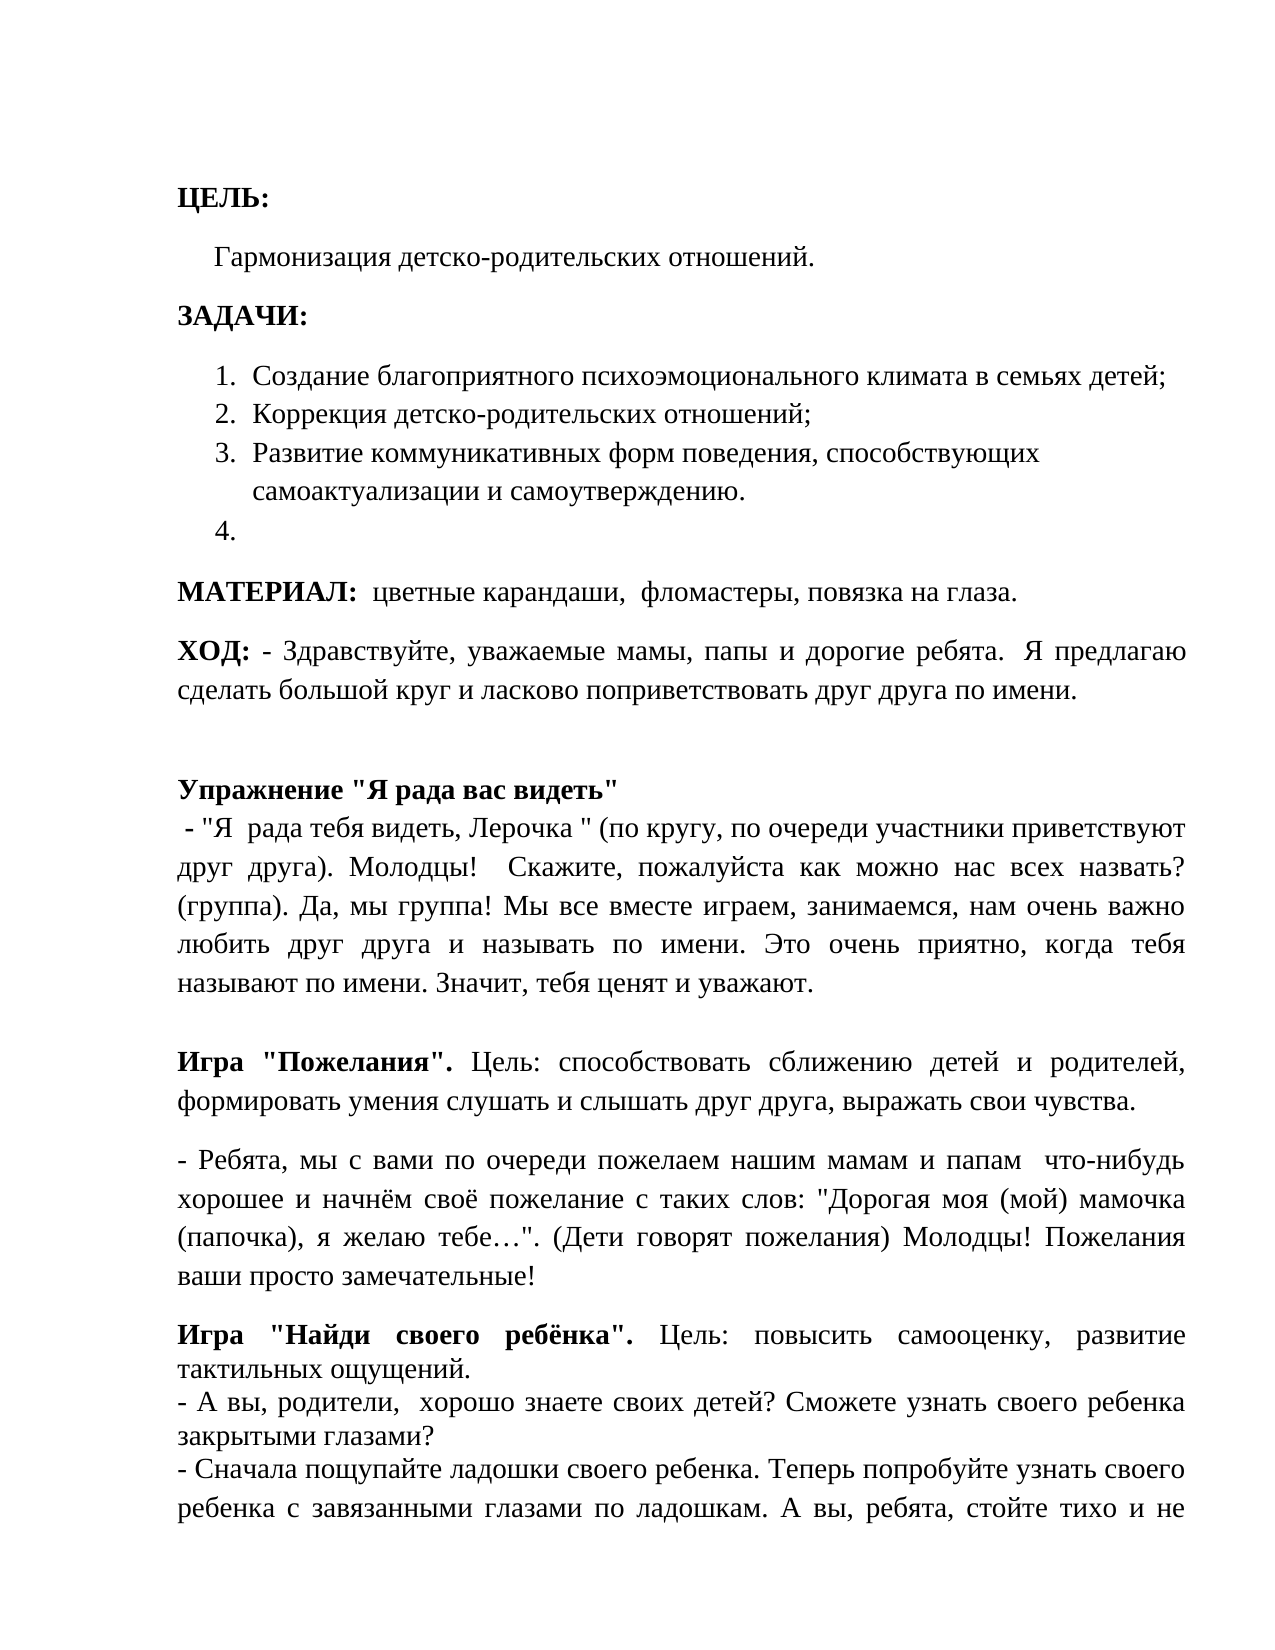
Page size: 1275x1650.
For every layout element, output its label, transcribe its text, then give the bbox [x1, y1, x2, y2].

text - Ребята, мы с вами по очереди пожелаем нашим мамам и папам что-нибудь хорошее и начнём своё пожелание с таких слов: "Дорогая моя (мой) мамочка (папочка), я желаю тебе…". (Дети говорят пожелания) Молодцы! Пожелания ваши просто замечательные! [177, 1205, 1186, 1354]
list Коррекция детско-родительских отношений; [214, 417, 1186, 451]
text МАТЕРИАЛ: цветные карандаши, фломастеры, повязка на глаза. [177, 636, 1186, 670]
text ЦЕЛЬ: [177, 180, 1186, 213]
text - А вы, родители, хорошо знаете своих детей? Сможете узнать своего ребенка закрытыми глазами? [177, 1447, 1186, 1514]
text ХОД: - Здравствуйте, уважаемые мамы, папы и дорогие ребята. Я предлагаю сделать большой круг и ласково поприветствовать друг друга по имени. [177, 696, 1186, 768]
list Создание благоприятного психоэмоционального климата в семьях детей; [214, 358, 1186, 391]
text Игра "Найди своего ребёнка". Цель: повысить самооценку, развитие тактильных ощущений. [177, 1380, 1186, 1447]
text ЗАДАЧИ: [177, 298, 1186, 332]
text Упражнение "Я рада вас видеть" [177, 834, 1186, 868]
text - "Я рада тебя видеть, Лерочка " (по кругу, по очереди участники приветствуют друг друга). Молодцы! Скажите, пожалуйста как можно нас всех назвать? (группа). Да, мы группа! Мы все вместе играем, занимаемся, нам очень важно любить друг друга и называть по имени. Это очень приятно, когда тебя называют по имени. Значит, тебя ценят и уважают. [177, 873, 1186, 1061]
list Развитие коммуникативных форм поведения, способствующих самоактуализации и самоутверждению. [214, 477, 1186, 549]
text Игра "Пожелания". Цель: способствовать сближению детей и родителей, формировать умения слушать и слышать друг друга, выражать свои чувства. [177, 1107, 1186, 1179]
text Гармонизация детско-родительских отношений. [177, 239, 1186, 273]
